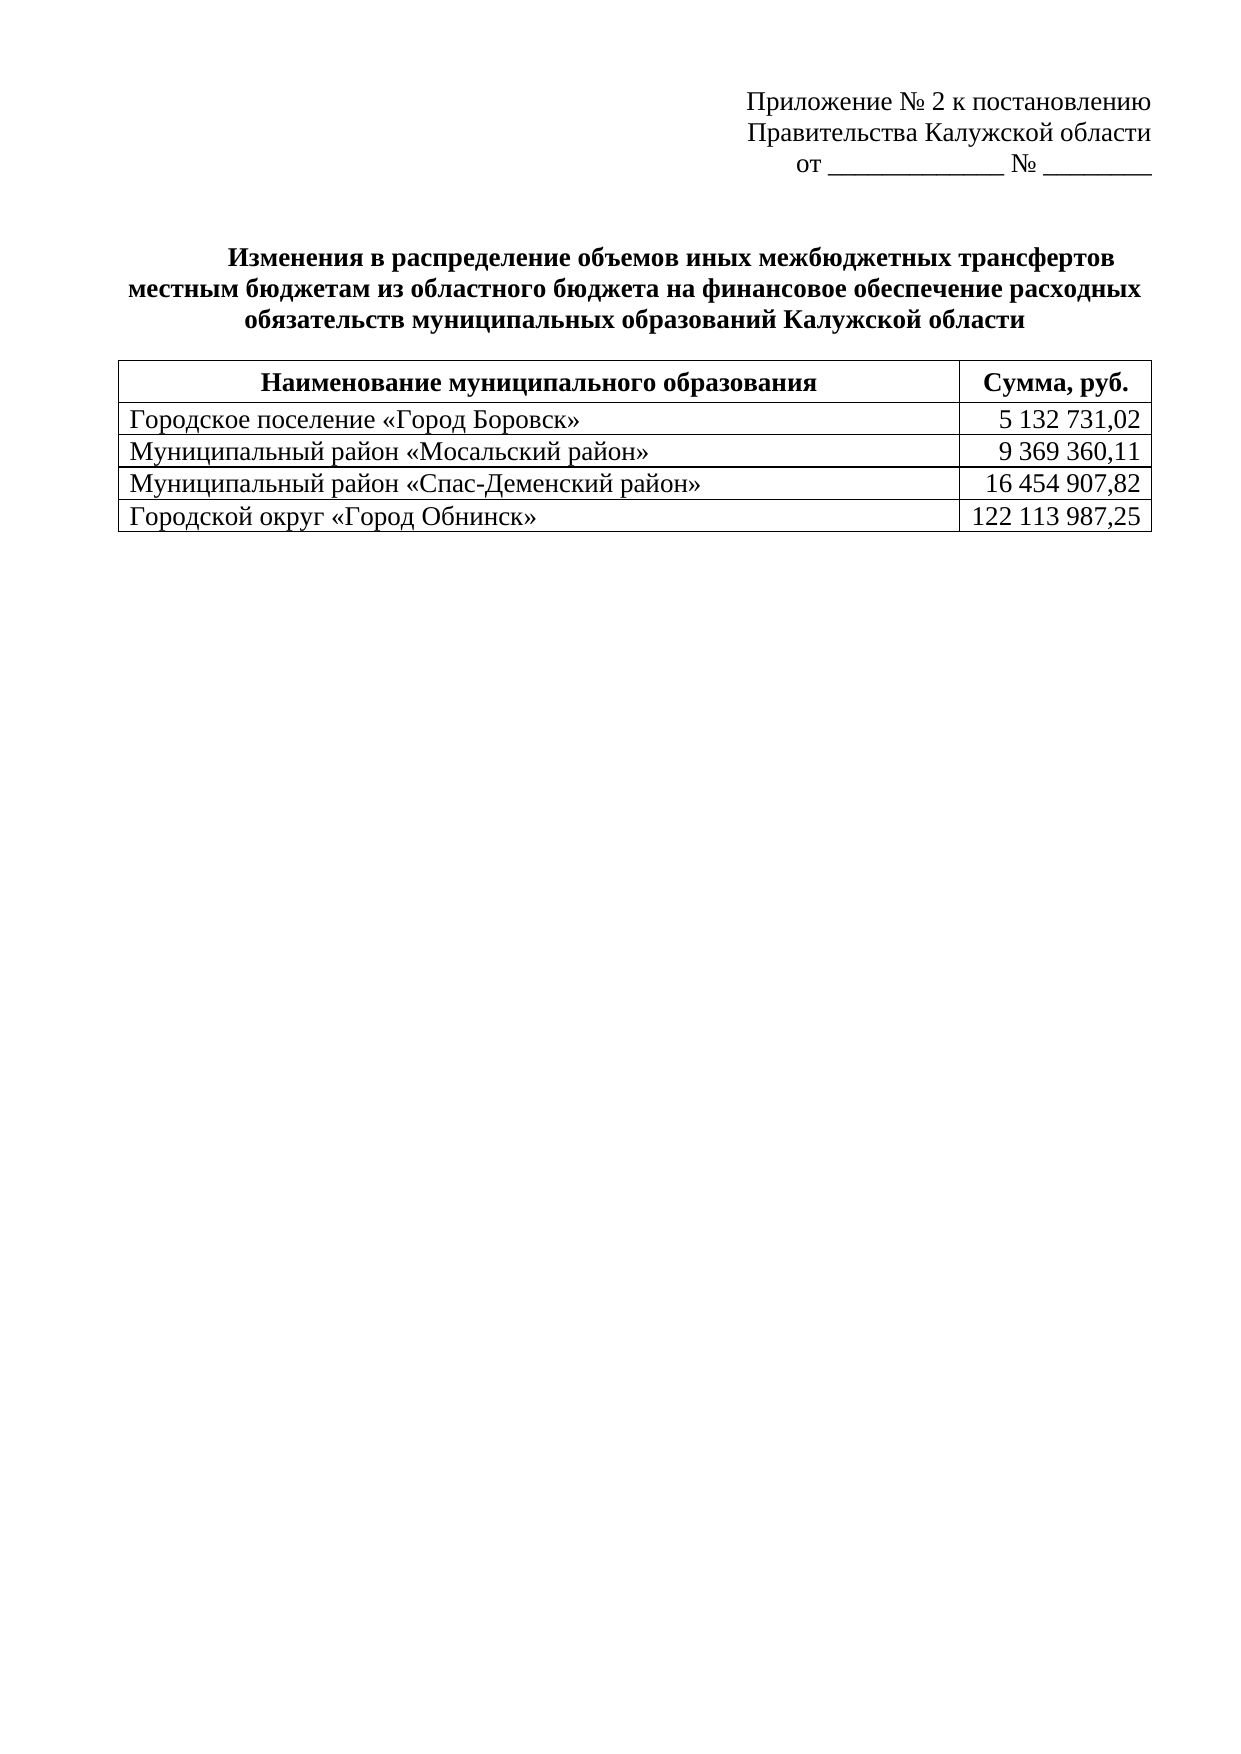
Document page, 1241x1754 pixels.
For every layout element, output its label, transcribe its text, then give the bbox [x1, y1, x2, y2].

table_cell Муниципальный район «Спас-Деменский район» [119, 468, 959, 498]
table_cell 9 369 360,11 [960, 435, 1151, 466]
table_cell 5 132 731,02 [960, 403, 1151, 434]
table_cell 122 113 987,25 [960, 500, 1151, 531]
text Правительства Калужской области [118, 116, 1152, 147]
table_header Наименование муниципального образования [119, 361, 959, 402]
table_cell Муниципальный район «Мосальский район» [119, 435, 959, 466]
text Приложение № 2 к постановлению [118, 85, 1152, 116]
table_cell Городской округ «Город Обнинск» [119, 500, 959, 531]
table_cell Городское поселение «Город Боровск» [119, 403, 959, 434]
table_cell 16 454 907,82 [960, 468, 1151, 498]
table_header Сумма, руб. [960, 361, 1151, 402]
text от _____________ № ________ [118, 147, 1152, 178]
text Изменения в распределение объемов иных межбюджетных трансфертов местным бюджетам из областного бюджета на финансовое обеспечение расходных обязательств муниципальных образований Калужской области [118, 241, 1152, 334]
